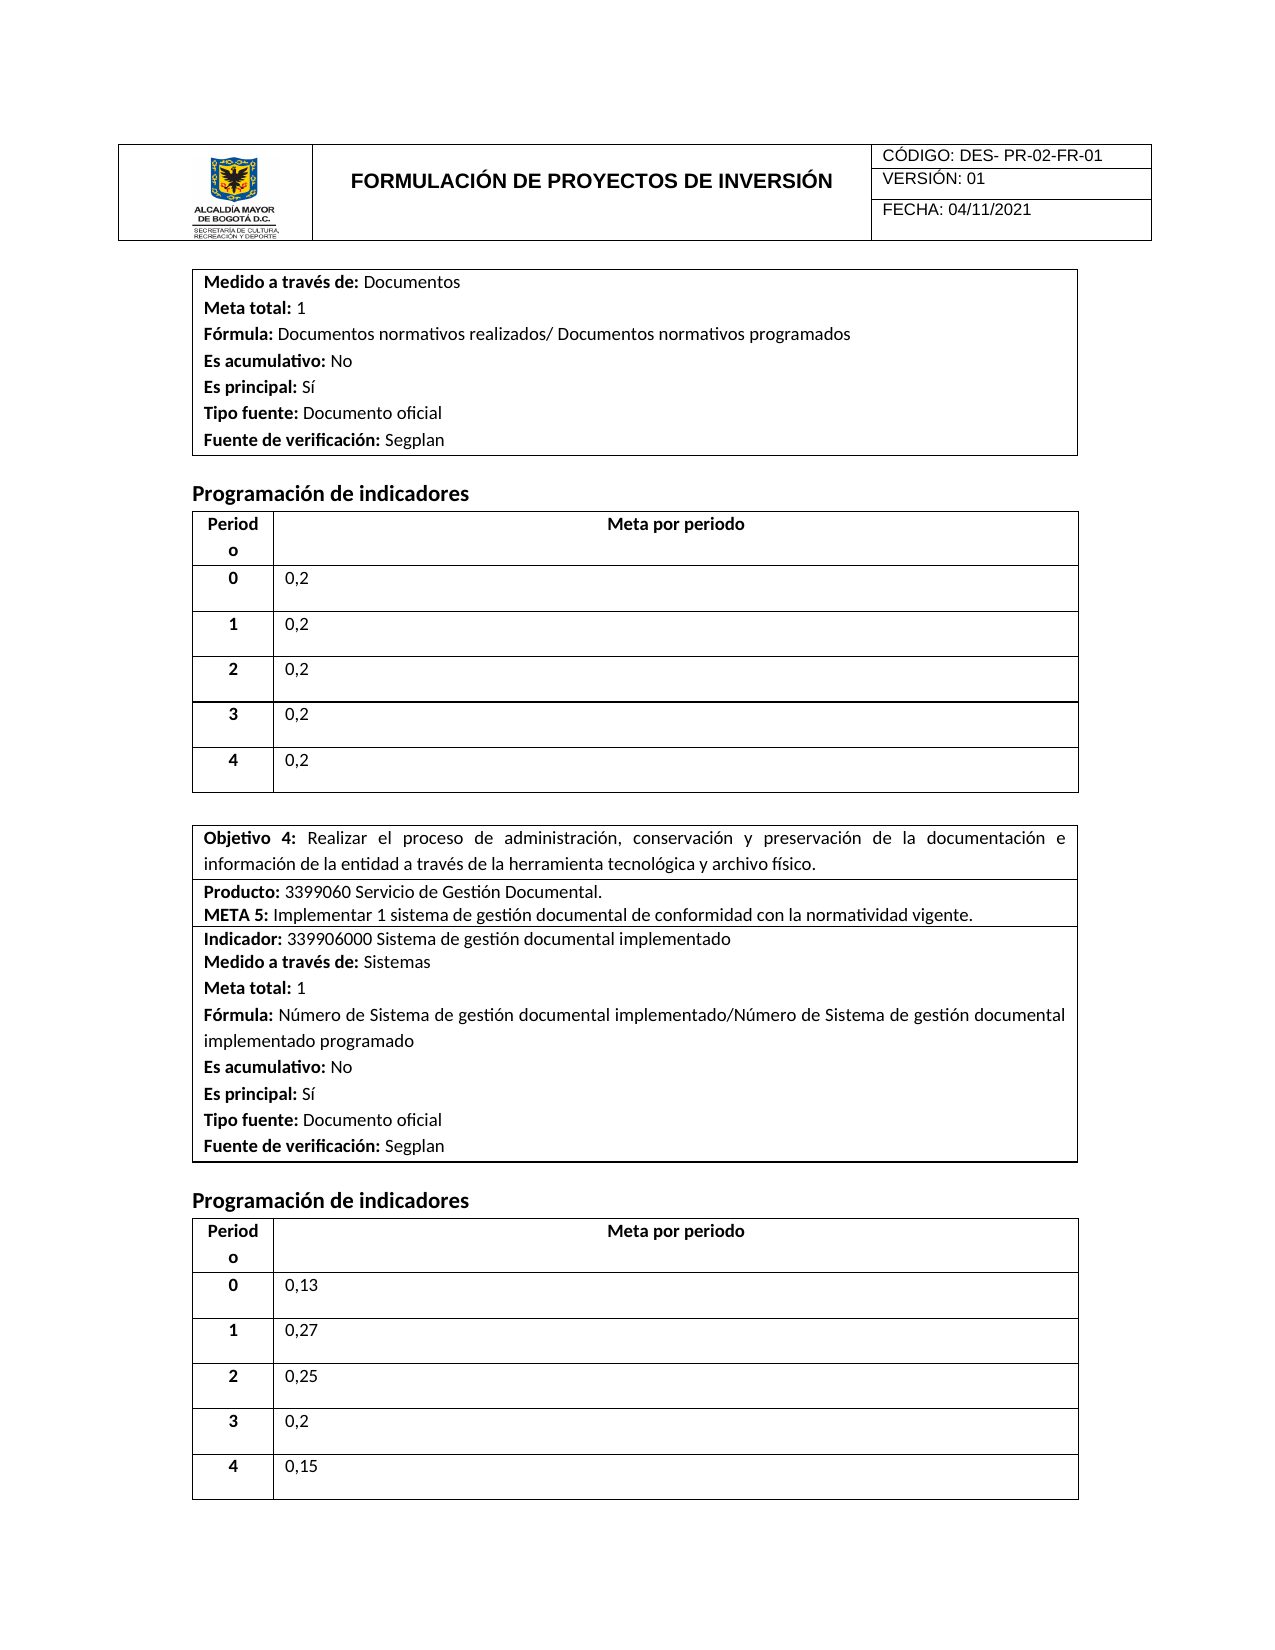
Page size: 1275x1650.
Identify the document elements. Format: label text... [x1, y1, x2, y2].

table_cell 0 [193, 566, 273, 611]
table_cell 0,25 [274, 1364, 1078, 1408]
table_header Objetivo 4: Realizar el proceso de administración, conservación y preservación de la documentación e información de la entidad a través de la herramienta tecnológica y archivo físico. [193, 826, 1077, 879]
picture [190, 155, 281, 240]
table_cell 2 [193, 1364, 273, 1408]
table_cell 0,2 [274, 612, 1078, 656]
table_header Periodo [193, 512, 273, 565]
text Programación de indicadores [192, 479, 1157, 507]
table_cell 0,15 [274, 1455, 1078, 1499]
table_header Meta por periodo [274, 512, 1078, 565]
table_cell 0,2 [274, 566, 1078, 611]
table_cell 1 [193, 1319, 273, 1363]
text Programación de indicadores [192, 1186, 1157, 1214]
table_cell 2 [193, 657, 273, 701]
table_header Meta por periodo [274, 1219, 1078, 1272]
table_cell Producto: 3399060 Servicio de Gestión Documental. META 5: Implementar 1 sistema de gestión documental de conformidad con la normatividad vigente. [193, 880, 1077, 926]
table_cell Indicador: 339906000 Sistema de gestión documental implementado Medido a través de: Sistemas Meta total: 1 Fórmula: Número de Sistema de gestión documental implementado/Número de Sistema de gestión documental implementado programado Es acumulativo: No Es principal: Sí Tipo fuente: Documento oficial Fuente de verificación: Segplan [193, 927, 1077, 1161]
table_cell 1 [193, 612, 273, 656]
table_cell 3 [193, 1409, 273, 1453]
table_cell 3 [193, 703, 273, 747]
table_header Periodo [193, 1219, 273, 1272]
table_cell 0,13 [274, 1273, 1078, 1317]
table_cell 0,2 [274, 748, 1078, 792]
table_cell 4 [193, 1455, 273, 1499]
table_cell 4 [193, 748, 273, 792]
table_cell 0,2 [274, 657, 1078, 701]
table_cell 0,27 [274, 1319, 1078, 1363]
table_cell 0 [193, 1273, 273, 1317]
table_cell 0,2 [274, 1409, 1078, 1453]
table_cell 0,2 [274, 703, 1078, 747]
